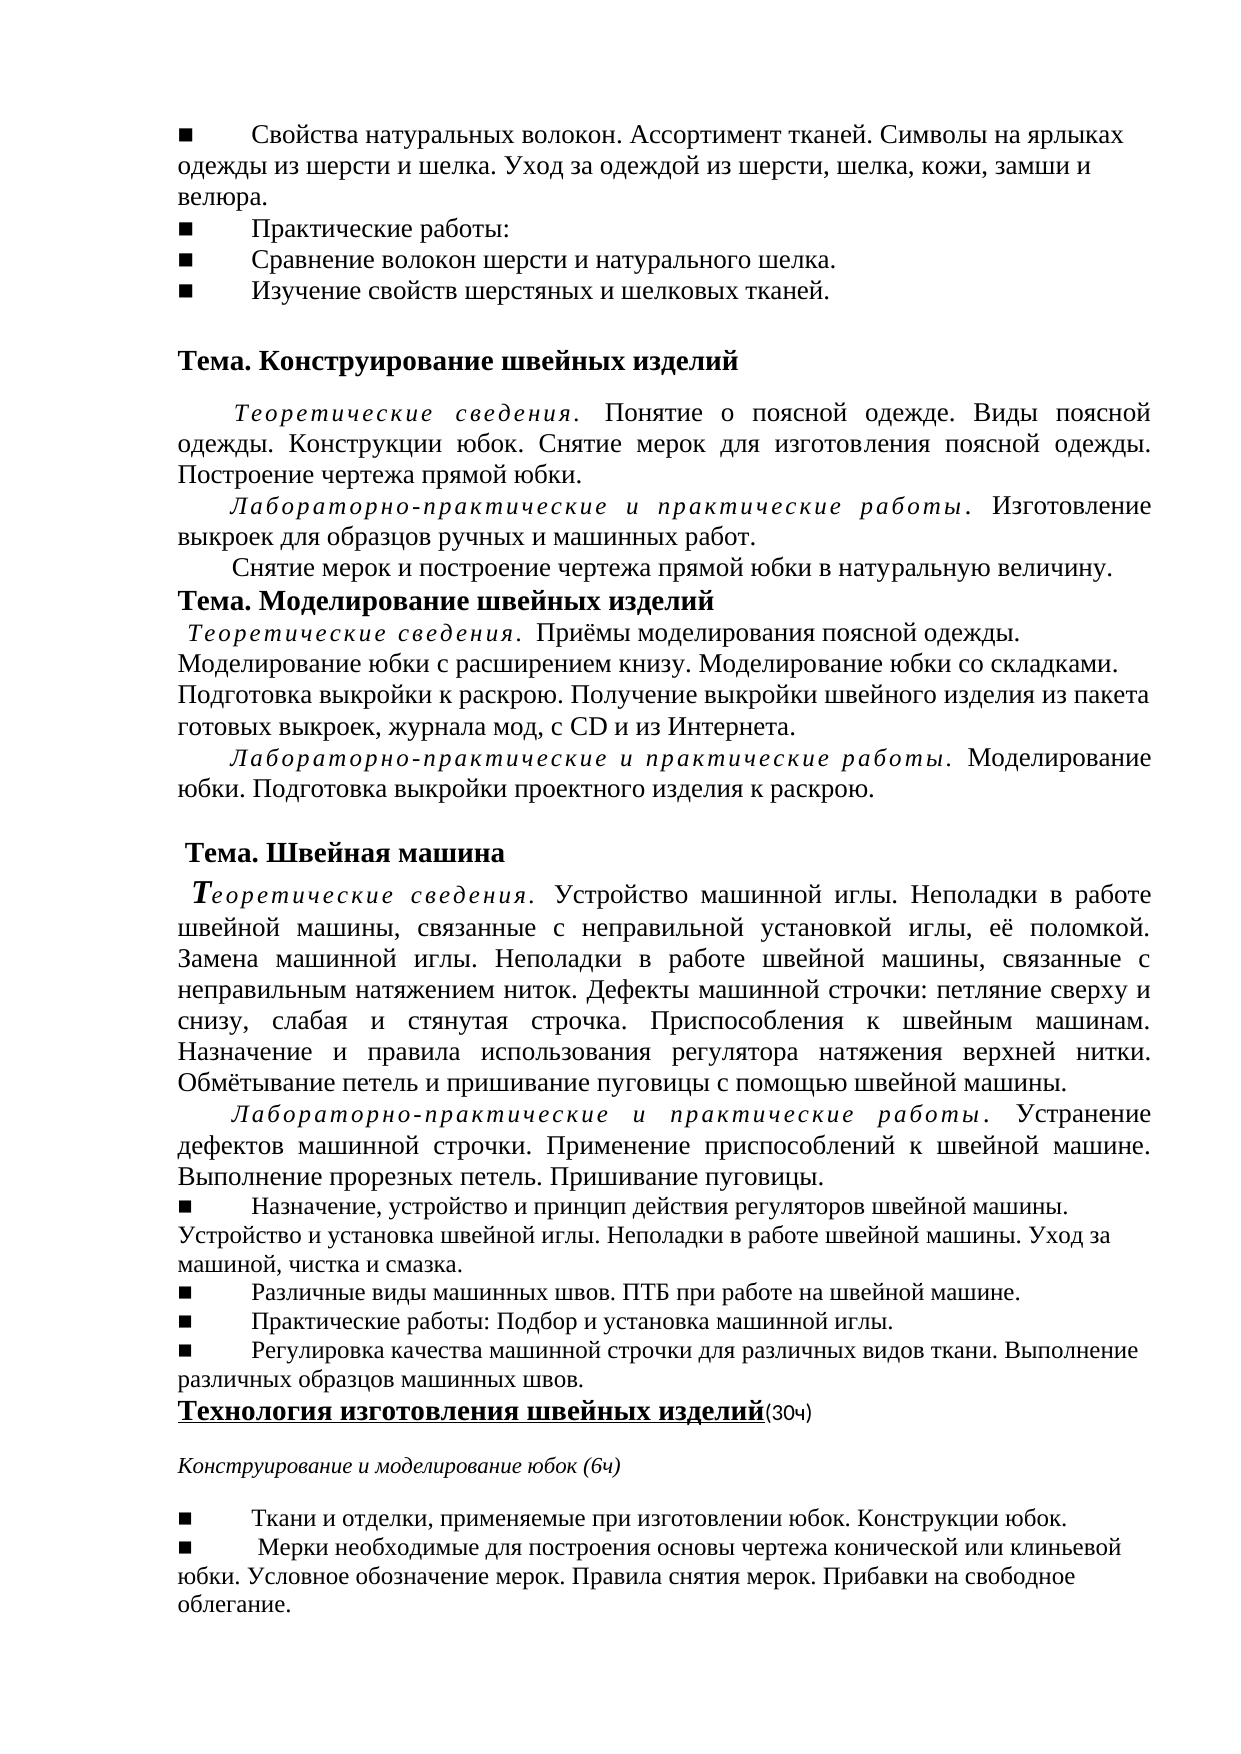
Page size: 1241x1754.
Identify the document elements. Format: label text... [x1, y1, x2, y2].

list Сравнение волокон шерсти и натурального шелка. [177, 243, 1152, 274]
text Лабораторно-практические и практические работы. Изготовление выкроек для образцов ручных и машинных работ. [177, 489, 1152, 551]
list Регулировка качества машинной строчки для различных видов ткани. Выполнение различных образцов машинных швов. [177, 1335, 1152, 1393]
text Теоретические сведения. Устройство машинной иглы. Неполадки в работе швейной машины, связанные с неправильной установкой иглы, её поломкой. Замена машинной иглы. Неполадки в работе швейной машины, связанные с неправильным натяжением ниток. Дефекты машинной строчки: петляние сверху и снизу, слабая и стянутая строчка. Приспособления к швейным машинам. Назначение и правила использования регулятора натяжения верхней нитки. Обмётывание петель и пришивание пуговицы с помощью швейной машины. [177, 872, 1152, 1098]
list Практические работы: Подбор и установка машинной иглы. [177, 1306, 1152, 1335]
list Различные виды машинных швов. ПТБ при работе на швейной машине. [177, 1277, 1152, 1306]
text Тема. Конструирование швейных изделий [177, 343, 1152, 376]
text Конструирование и моделирование юбок (6ч) [177, 1452, 1152, 1478]
list Назначение, устройство и принцип действия регуляторов швейной машины. Устройство и установка швейной иглы. Неполадки в работе швейной машины. Уход за машиной, чистка и смазка. [177, 1191, 1152, 1277]
list Свойства натуральных волокон. Ассортимент тканей. Символы на ярлыках одежды из шерсти и шелка. Уход за одеждой из шерсти, шелка, кожи, замши и велюра. [177, 118, 1152, 212]
text Лабораторно-практические и практические работы. Моделирование юбки. Подготовка выкройки проектного изделия к раскрою. [177, 741, 1152, 803]
text Технология изготовления швейных изделий(30ч) [177, 1393, 1152, 1426]
text Теоретические сведения. Приёмы моделирования поясной одежды. Моделирование юбки с расширением книзу. Моделирование юбки со складками. Подготовка выкройки к раскрою. Получение выкройки швейного изделия из пакета готовых выкроек, журнала мод, с CD и из Интернета. [177, 616, 1152, 741]
text Теоретические сведения. Понятие о поясной одежде. Виды поясной одежды. Конструкции юбок. Снятие мерок для изготовления поясной одежды. Построение чертежа прямой юбки. [177, 396, 1152, 489]
text Снятие мерок и построение чертежа прямой юбки в натуральную величину. [177, 551, 1152, 583]
list Мерки необходимые для построения основы чертежа конической или клиньевой юбки. Условное обозначение мерок. Правила снятия мерок. Прибавки на свободное облегание. [177, 1532, 1152, 1618]
text Лабораторно-практические и практические работы. Устранение дефектов машинной строчки. Применение приспособлений к швейной машине. Выполнение прорезных петель. Пришивание пуговицы. [177, 1098, 1152, 1191]
list Изучение свойств шерстяных и шелковых тканей. [177, 274, 1152, 305]
text Тема. Моделирование швейных изделий [177, 583, 1152, 616]
text Тема. Швейная машина [177, 835, 1152, 869]
list Практические работы: [177, 212, 1152, 243]
list Ткани и отделки, применяемые при изготовлении юбок. Конструкции юбок. [177, 1503, 1152, 1532]
